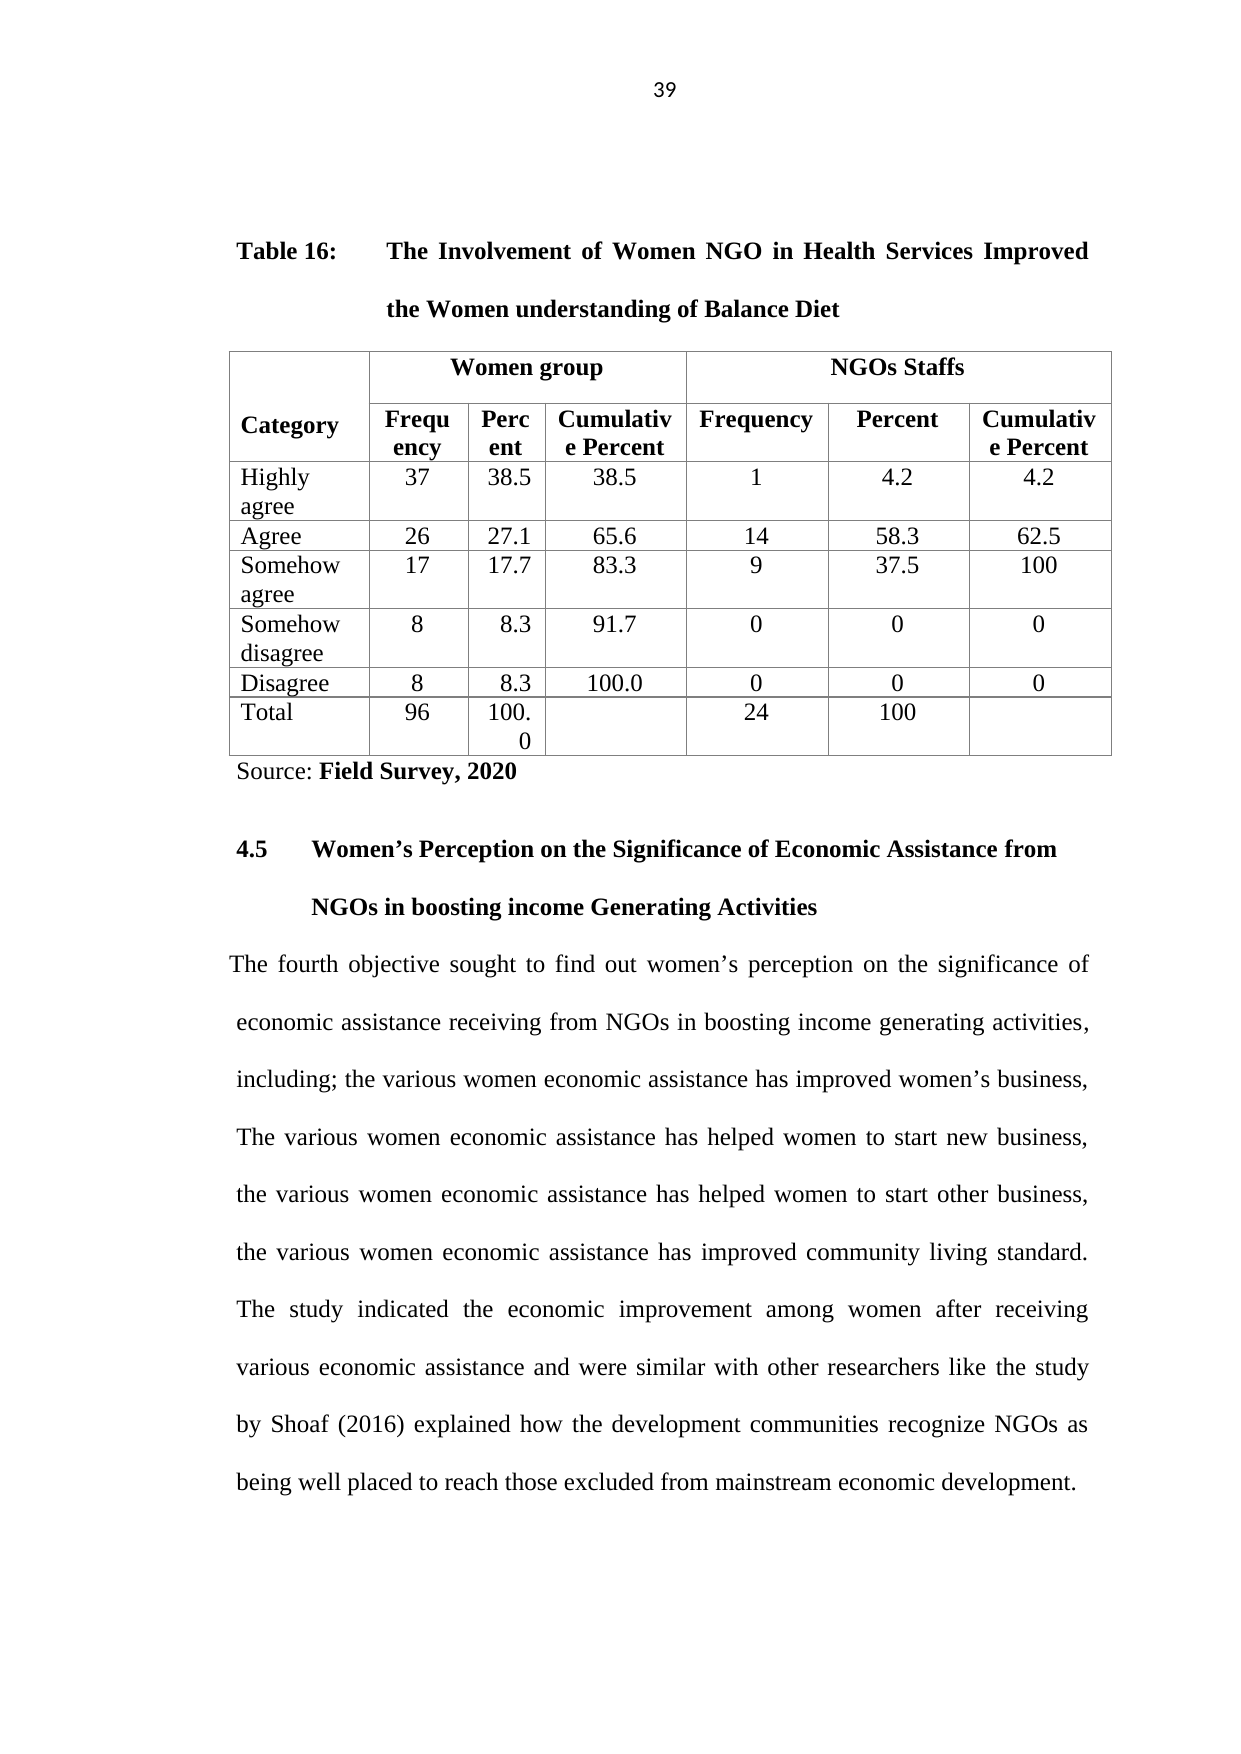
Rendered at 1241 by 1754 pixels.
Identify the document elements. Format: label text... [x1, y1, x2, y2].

table_cell 100 [829, 698, 969, 755]
table_cell 17.7 [469, 551, 545, 608]
table_cell Agree [230, 521, 369, 549]
table_cell 24 [687, 698, 828, 755]
table_cell 8.3 [469, 609, 545, 667]
table_cell 8 [370, 609, 468, 667]
table_cell 100.0 [546, 668, 686, 696]
text The fourth objective sought to find out women’s perception on the significance of economic assistance receiving from NGOs in boosting income generating activities, including; the various women economic assistance has improved women’s business, The various women economic assistance has helped women to start new business, the various women economic assistance has helped women to start other business, the various women economic assistance has improved community living standard. The study indicated the economic improvement among women after receiving various economic assistance and were similar with other researchers like the study by Shoaf (2016) explained how the development communities recognize NGOs as being well placed to reach those excluded from mainstream economic development. [229, 949, 1089, 1496]
table_cell 0 [970, 609, 1111, 667]
table_cell 83.3 [546, 551, 686, 608]
table_cell 37.5 [829, 551, 969, 608]
table_header Category [230, 352, 369, 461]
subtitle 4.5 Women’s Perception on the Significance of Economic Assistance from NGOs in boosting income Generating Activities [236, 834, 1089, 921]
table_cell 0 [970, 668, 1111, 696]
table_cell 4.2 [970, 462, 1111, 520]
table_cell Somehow disagree [230, 609, 369, 667]
table_cell Percent [469, 404, 545, 461]
table_cell Cumulative Percent [546, 404, 686, 461]
table_cell Cumulative Percent [970, 404, 1111, 461]
table_cell 27.1 [469, 521, 545, 549]
table_cell 1 [687, 462, 828, 520]
table_cell 65.6 [546, 521, 686, 549]
table_header NGOs Staffs [687, 352, 1111, 403]
table_cell 62.5 [970, 521, 1111, 549]
table_header Women group [370, 352, 686, 403]
table_cell 37 [370, 462, 468, 520]
table_cell 0 [829, 609, 969, 667]
table_cell 0 [687, 609, 828, 667]
text Source: Field Survey, 2020 [236, 756, 1089, 785]
table_cell 0 [687, 668, 828, 696]
table_cell [546, 698, 686, 755]
text Table 16: The Involvement of Women NGO in Health Services Improved the Women understanding of Balance Diet [236, 236, 1089, 322]
table_cell 4.2 [829, 462, 969, 520]
table_cell 100 [970, 551, 1111, 608]
table_cell 8 [370, 668, 468, 696]
table_cell 38.5 [469, 462, 545, 520]
table_cell 58.3 [829, 521, 969, 549]
table_cell [970, 698, 1111, 755]
table_cell Percent [829, 404, 969, 461]
table_cell 38.5 [546, 462, 686, 520]
table_cell Disagree [230, 668, 369, 696]
table_cell Highly agree [230, 462, 369, 520]
table_cell 0 [829, 668, 969, 696]
table_cell Frequency [370, 404, 468, 461]
table_cell 14 [687, 521, 828, 549]
table_cell 9 [687, 551, 828, 608]
table_cell 91.7 [546, 609, 686, 667]
table_cell Frequency [687, 404, 828, 461]
table_cell Total [230, 698, 369, 755]
table_cell 26 [370, 521, 468, 549]
table_cell 96 [370, 698, 468, 755]
table_cell 8.3 [469, 668, 545, 696]
table_cell 17 [370, 551, 468, 608]
table_cell Somehow agree [230, 551, 369, 608]
table_cell 100.0 [469, 698, 545, 755]
